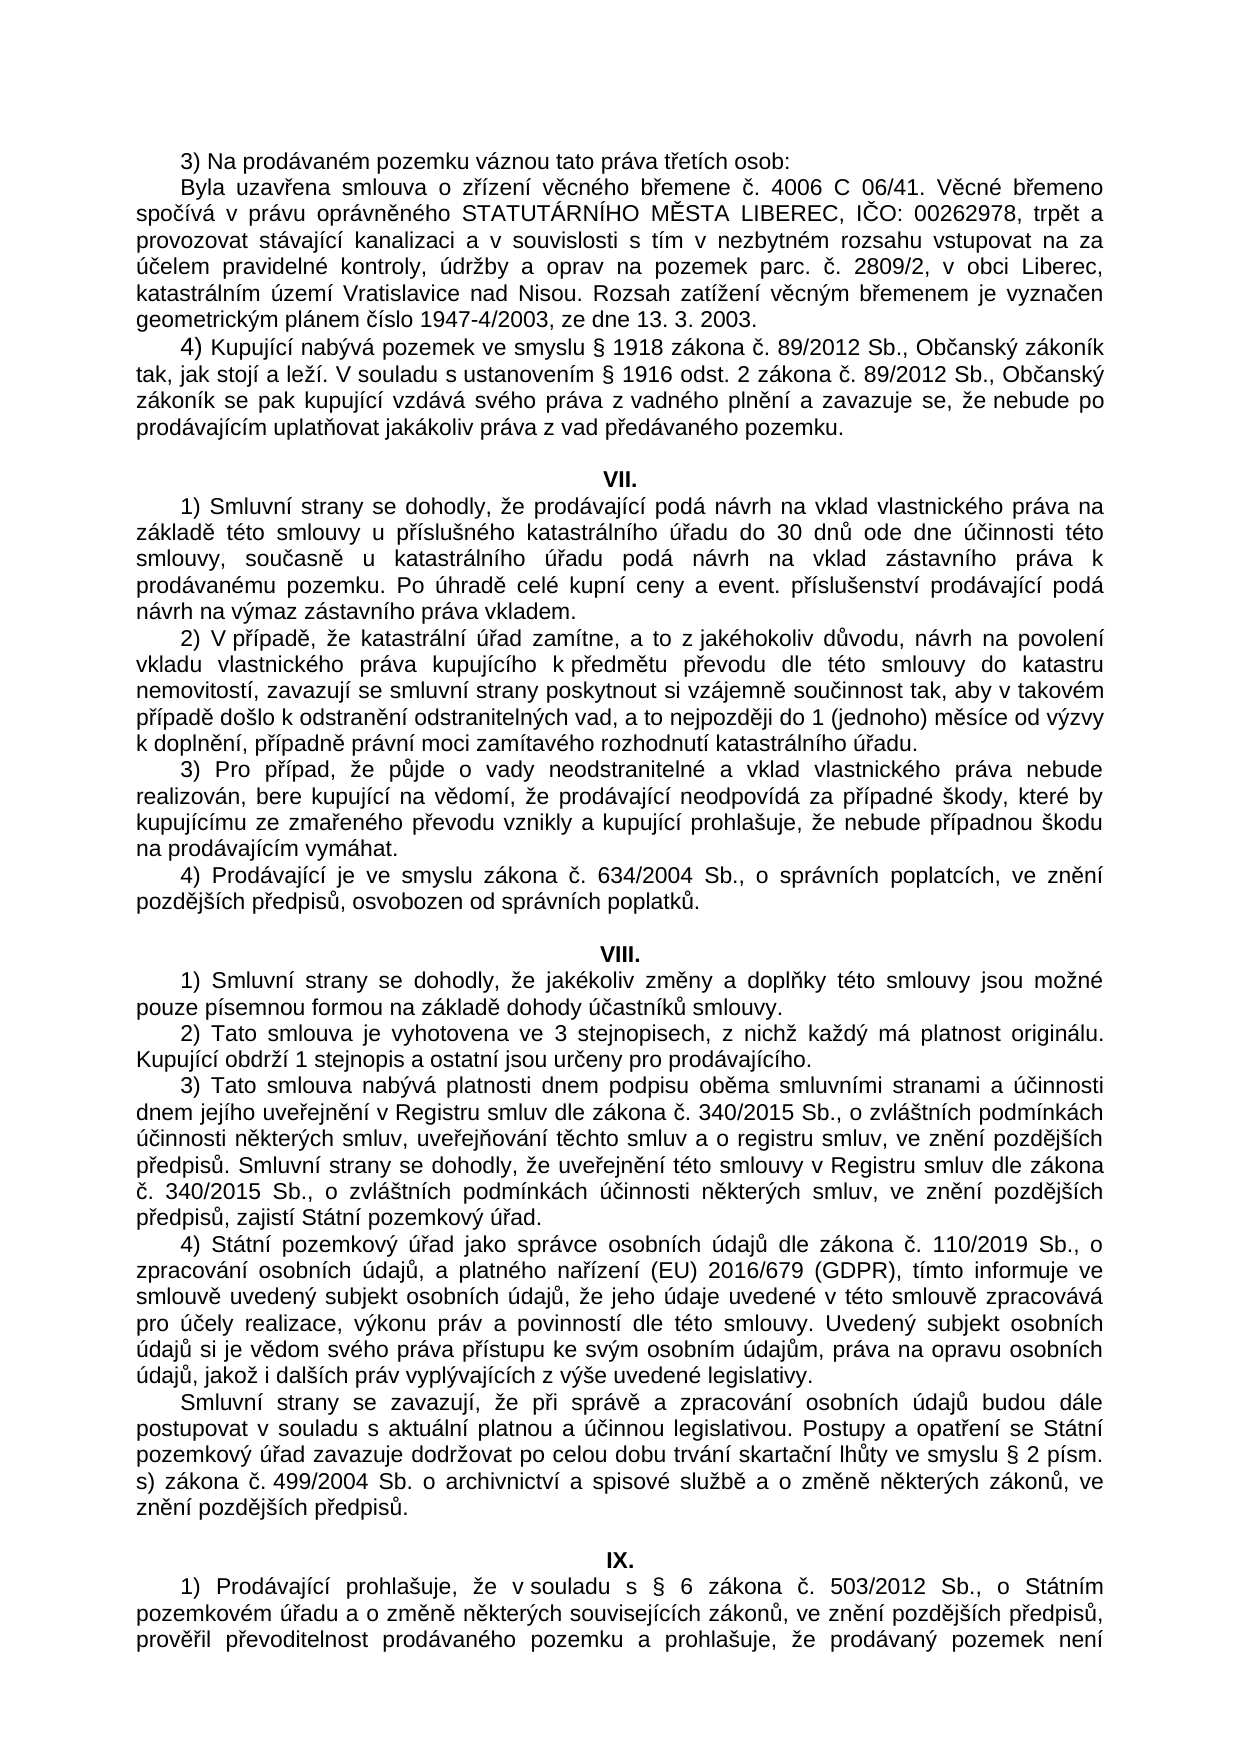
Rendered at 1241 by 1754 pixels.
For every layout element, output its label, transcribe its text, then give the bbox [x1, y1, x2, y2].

text Smluvní strany se zavazují, že při správě a zpracování osobních údajů budou dále postupovat v souladu s aktuální platnou a účinnou legislativou. Postupy a opatření se Státní pozemkový úřad zavazuje dodržovat po celou dobu trvání skartační lhůty ve smyslu § 2 písm. s) zákona č. 499/2004 Sb. o archivnictví a spisové službě a o změně některých zákonů, ve znění pozdějších předpisů. [136, 1389, 1104, 1521]
text 4) Prodávající je ve smyslu zákona č. 634/2004 Sb., o správních poplatcích, ve znění pozdějších předpisů, osvobozen od správních poplatků. [136, 862, 1104, 914]
text 1) Smluvní strany se dohodly, že prodávající podá návrh na vklad vlastnického práva na základě této smlouvy u příslušného katastrálního úřadu do 30 dnů ode dne účinnosti této smlouvy, současně u katastrálního úřadu podá návrh na vklad zástavního práva k prodávanému pozemku. Po úhradě celé kupní ceny a event. příslušenství prodávající podá návrh na výmaz zástavního práva vkladem. [136, 493, 1104, 624]
text 3) Pro případ, že půjde o vady neodstranitelné a vklad vlastnického práva nebude realizován, bere kupující na vědomí, že prodávající neodpovídá za případné škody, které by kupujícímu ze zmařeného převodu vznikly a kupující prohlašuje, že nebude případnou škodu na prodávajícím vymáhat. [136, 756, 1104, 862]
text VIII. [136, 941, 1104, 967]
text VII. [136, 466, 1104, 493]
text 2) V případě, že katastrální úřad zamítne, a to z jakéhokoliv důvodu, návrh na povolení vkladu vlastnického práva kupujícího k předmětu převodu dle této smlouvy do katastru nemovitostí, zavazují se smluvní strany poskytnout si vzájemně součinnost tak, aby v takovém případě došlo k odstranění odstranitelných vad, a to nejpozději do 1 (jednoho) měsíce od výzvy k doplnění, případně právní moci zamítavého rozhodnutí katastrálního úřadu. [136, 624, 1104, 756]
text 3) Tato smlouva nabývá platnosti dnem podpisu oběma smluvními stranami a účinnosti dnem jejího uveřejnění v Registru smluv dle zákona č. 340/2015 Sb., o zvláštních podmínkách účinnosti některých smluv, uveřejňování těchto smluv a o registru smluv, ve znění pozdějších předpisů. Smluvní strany se dohodly, že uveřejnění této smlouvy v Registru smluv dle zákona č. 340/2015 Sb., o zvláštních podmínkách účinnosti některých smluv, ve znění pozdějších předpisů, zajistí Státní pozemkový úřad. [136, 1072, 1104, 1231]
text 4) Státní pozemkový úřad jako správce osobních údajů dle zákona č. 110/2019 Sb., o zpracování osobních údajů, a platného nařízení (EU) 2016/679 (GDPR), tímto informuje ve smlouvě uvedený subjekt osobních údajů, že jeho údaje uvedené v této smlouvě zpracovává pro účely realizace, výkonu práv a povinností dle této smlouvy. Uvedený subjekt osobních údajů si je vědom svého práva přístupu ke svým osobním údajům, práva na opravu osobních údajů, jakož i dalších práv vyplývajících z výše uvedené legislativy. [136, 1231, 1104, 1389]
text 2) Tato smlouva je vyhotovena ve 3 stejnopisech, z nichž každý má platnost originálu. Kupující obdrží 1 stejnopis a ostatní jsou určeny pro prodávajícího. [136, 1020, 1104, 1072]
text 3) Na prodávaném pozemku váznou tato práva třetích osob: [136, 148, 1104, 174]
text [136, 1573, 1104, 1652]
text IX. [136, 1547, 1104, 1573]
text 4) Kupující nabývá pozemek ve smyslu § 1918 zákona č. 89/2012 Sb., Občanský zákoník tak, jak stojí a leží. V souladu s ustanovením § 1916 odst. 2 zákona č. 89/2012 Sb., Občanský zákoník se pak kupující vzdává svého práva z vadného plnění a zavazuje se, že nebude po prodávajícím uplatňovat jakákoliv práva z vad předávaného pozemku. [136, 332, 1104, 440]
text 1) Smluvní strany se dohodly, že jakékoliv změny a doplňky této smlouvy jsou možné pouze písemnou formou na základě dohody účastníků smlouvy. [136, 967, 1104, 1020]
text Byla uzavřena smlouva o zřízení věcného břemene č. 4006 C 06/41. Věcné břemeno spočívá v právu oprávněného STATUTÁRNÍHO MĚSTA LIBEREC, IČO: 00262978, trpět a provozovat stávající kanalizaci a v souvislosti s tím v nezbytném rozsahu vstupovat na za účelem pravidelné kontroly, údržby a oprav na pozemek parc. č. 2809/2, v obci Liberec, katastrálním území Vratislavice nad Nisou. Rozsah zatížení věcným břemenem je vyznačen geometrickým plánem číslo 1947-4/2003, ze dne 13. 3. 2003. [136, 174, 1104, 332]
